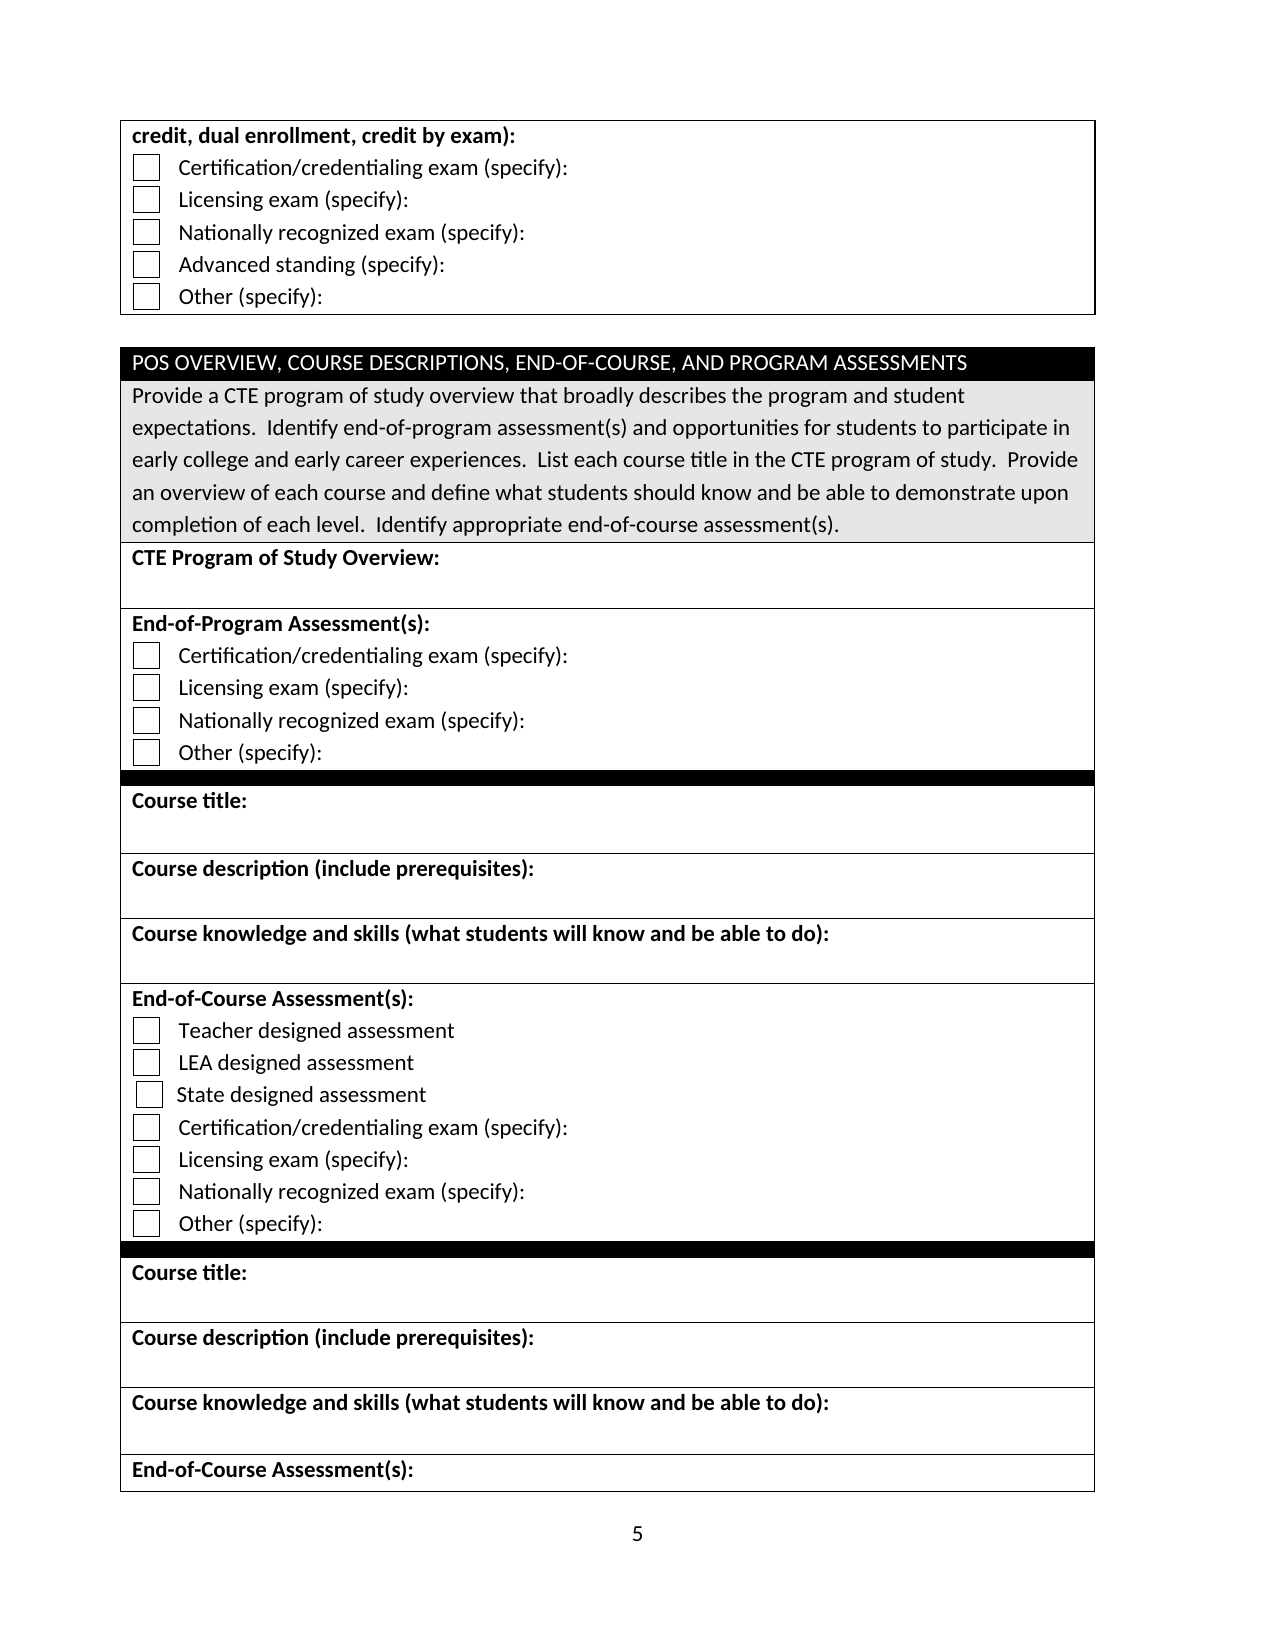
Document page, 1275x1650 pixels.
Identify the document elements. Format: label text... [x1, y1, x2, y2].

table_cell Course title: [121, 1258, 1094, 1322]
table_cell Course knowledge and skills (what students will know and be able to do): [121, 919, 1094, 983]
table_cell Course title: [121, 786, 1094, 853]
table_cell [121, 1242, 1094, 1257]
table_cell CTE Program of Study Overview: [121, 543, 1094, 608]
table_cell Provide a CTE program of study overview that broadly describes the program and student expectations. Identify end-of-program assessment(s) and opportunities for students to participate in early college and early career experiences. List each course title in the CTE program of study. Provide an overview of each course and define what students should know and be able to demonstrate upon completion of each level. Identify appropriate end-of-course assessment(s). [121, 381, 1094, 542]
table_cell Course description (include prerequisites): [121, 1323, 1094, 1387]
table_cell [121, 771, 1094, 785]
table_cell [121, 1455, 1094, 1491]
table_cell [121, 121, 1094, 314]
table_header POS OVERVIEW, COURSE DESCRIPTIONS, END-OF-COURSE, AND PROGRAM ASSESSMENTS [121, 348, 1094, 380]
table_cell Course knowledge and skills (what students will know and be able to do): [121, 1388, 1094, 1454]
table_cell End-of-Program Assessment(s): Certification/credentialing exam (specify): Licensing exam (specify): Nationally recognized exam (specify): Other (specify): [121, 609, 1094, 770]
table_cell Course description (include prerequisites): [121, 854, 1094, 918]
